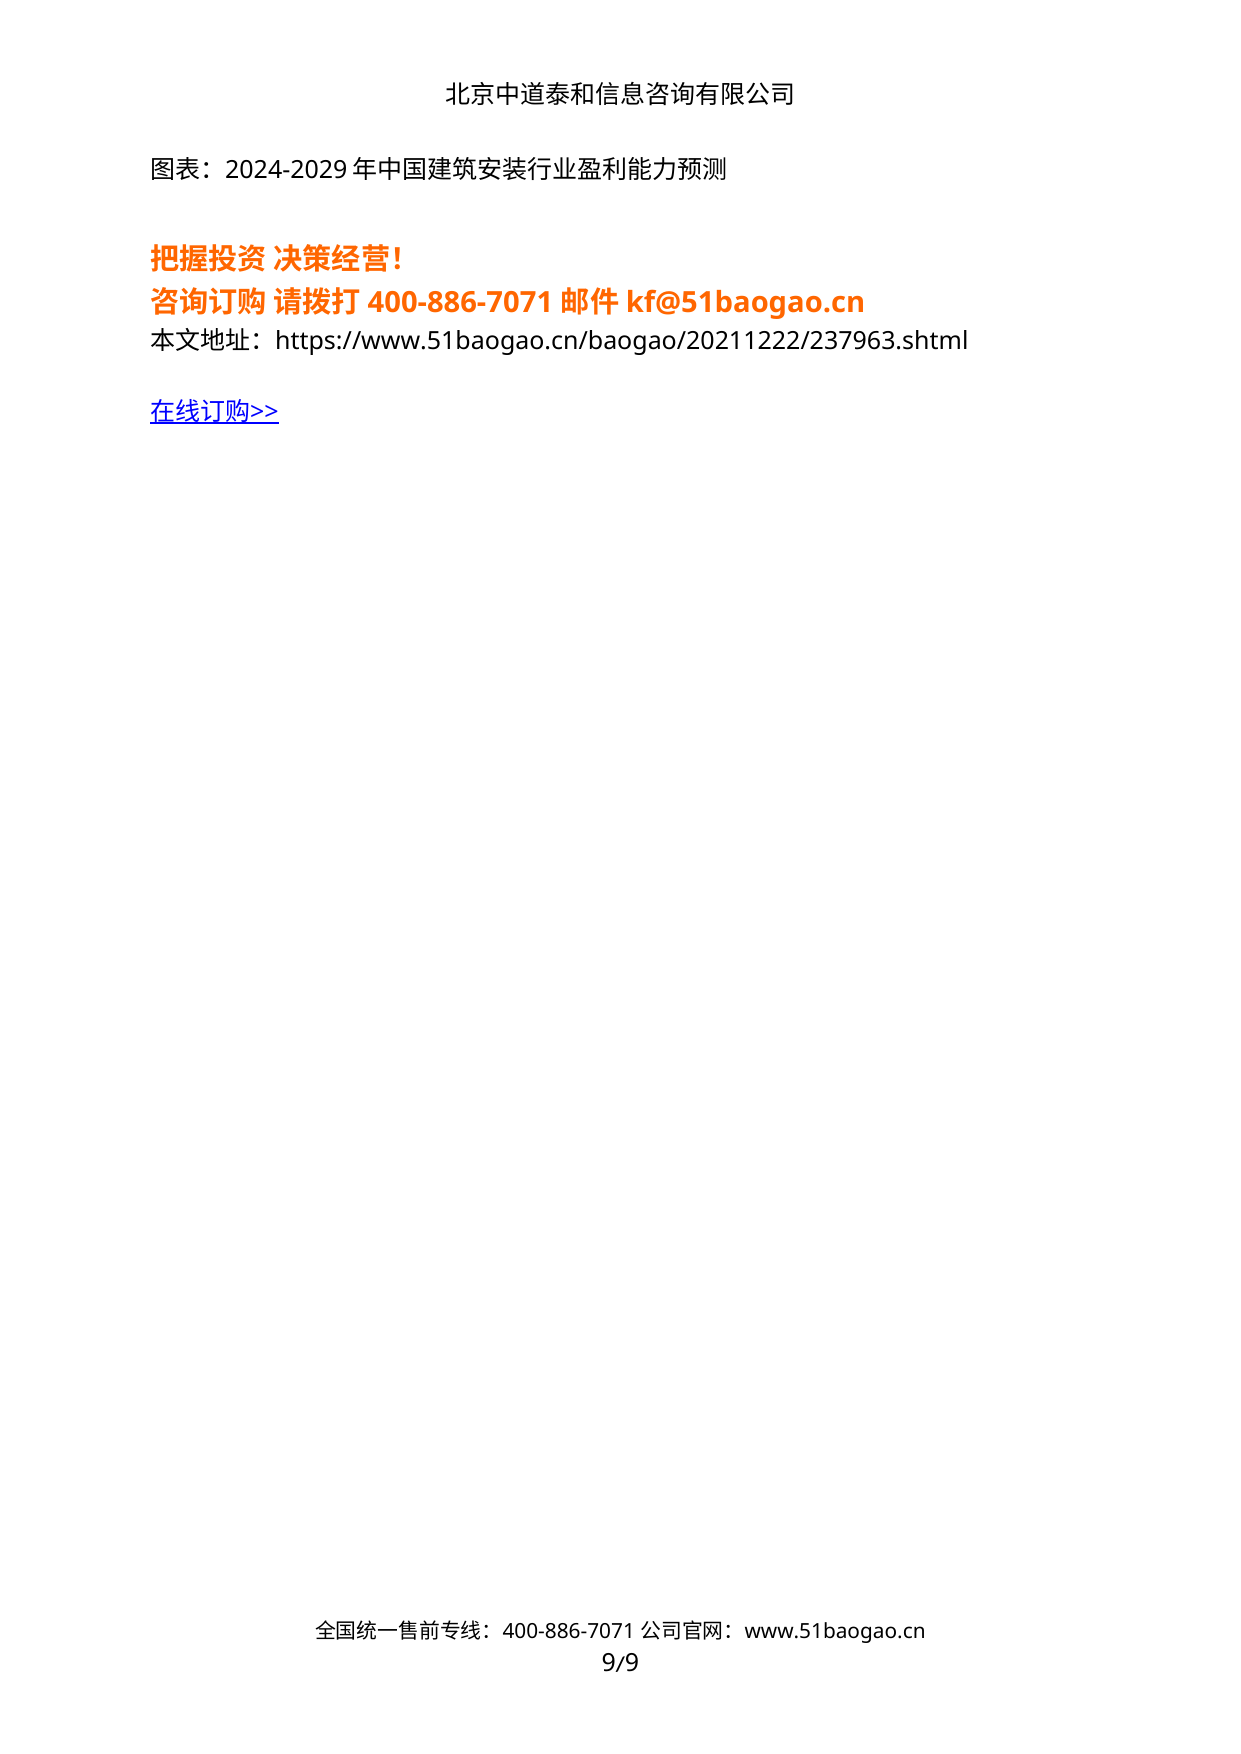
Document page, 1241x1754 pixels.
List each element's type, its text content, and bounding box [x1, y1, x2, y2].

text 在线订购>> [150, 357, 1090, 427]
text 把握投资 决策经营！咨询订购 请拨打 400-886-7071 邮件 kf@51baogao.cn本文地址：https://www.51baogao.cn/baogao/20211222/237963.shtml [150, 202, 1090, 357]
text 图表：2024-2029年中国建筑安装行业盈利能力预测 [150, 150, 1090, 186]
